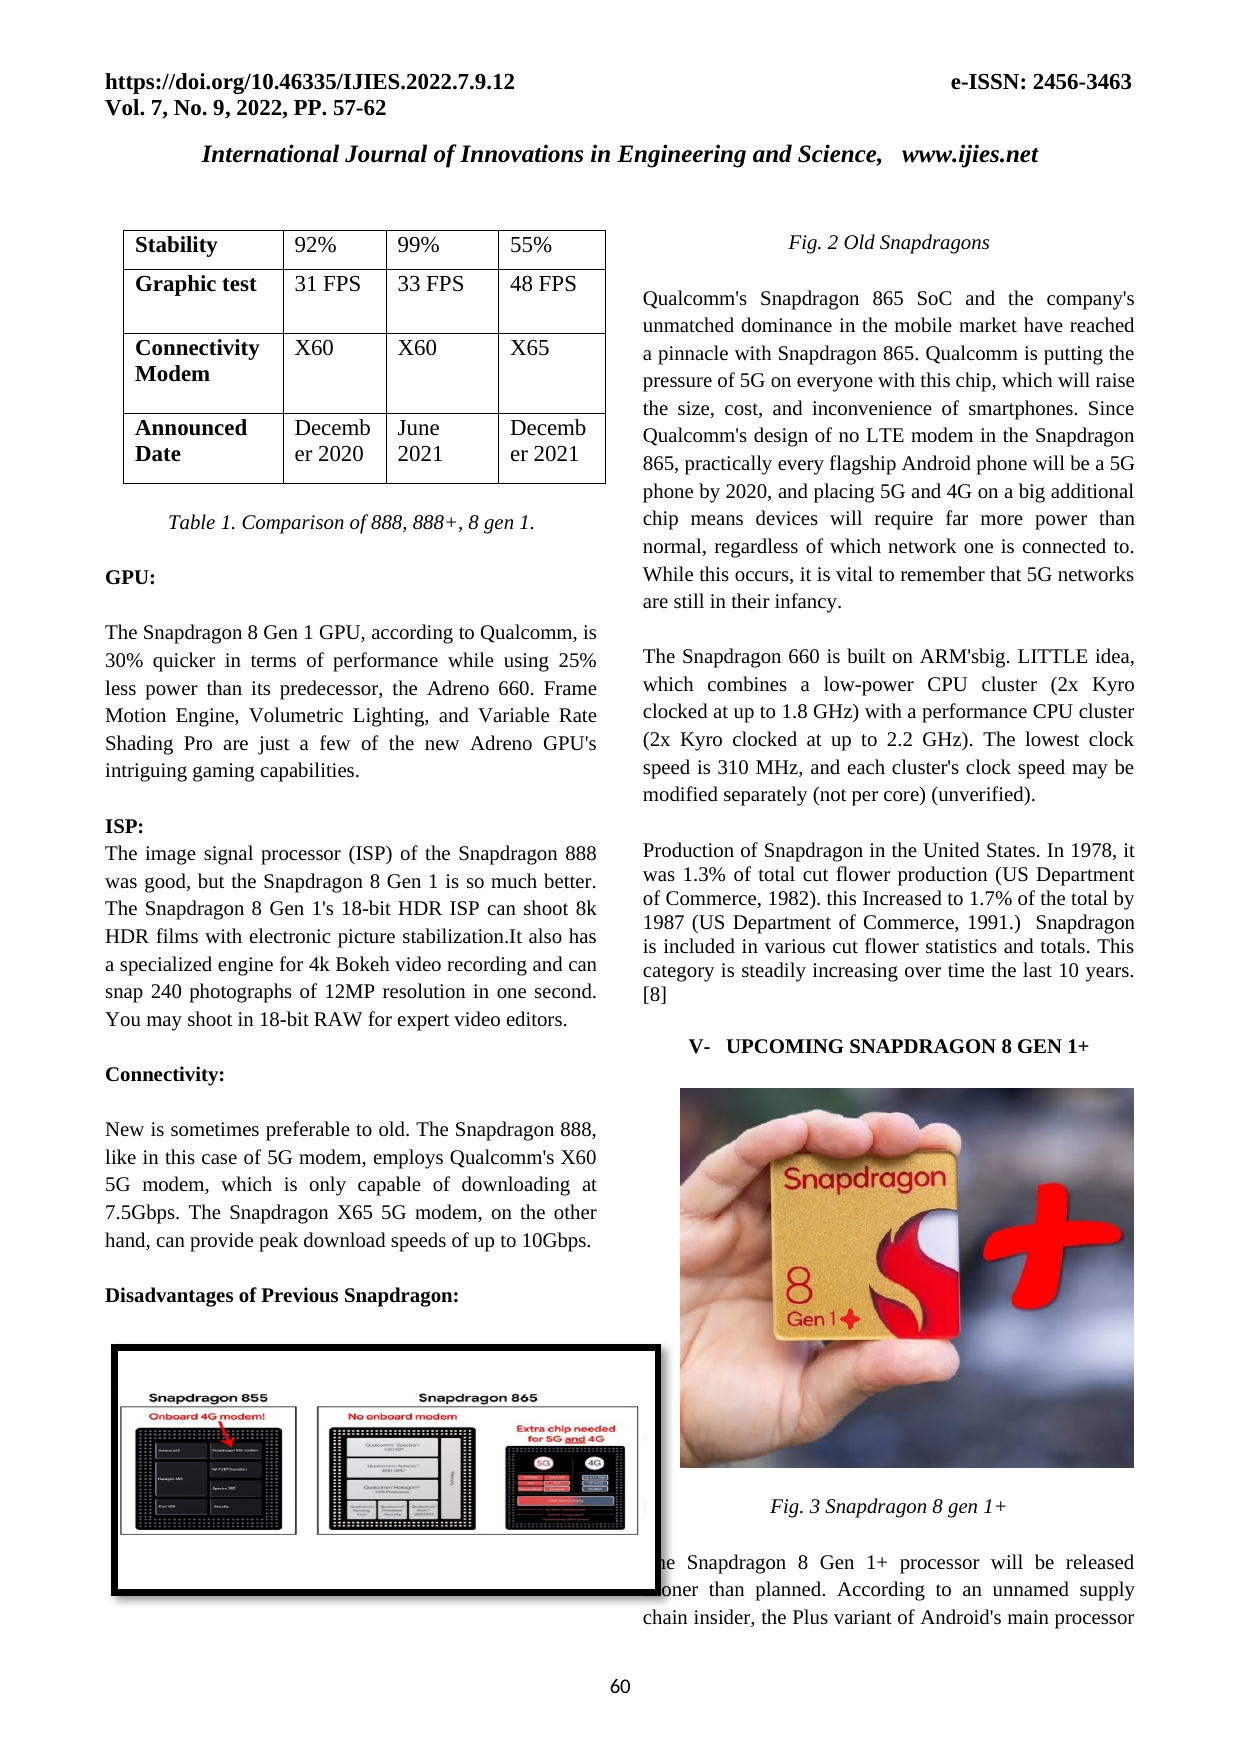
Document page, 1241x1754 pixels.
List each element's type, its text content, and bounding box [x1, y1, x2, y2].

table_cell Connectivity Modem [124, 334, 283, 413]
table_cell Stability [124, 231, 283, 269]
table_cell December 2021 [499, 414, 605, 482]
picture [118, 1351, 655, 1589]
table_cell 31 FPS [284, 270, 386, 333]
text Disadvantages of Previous Snapdragon: [105, 1283, 598, 1307]
table_cell Announced Date [124, 414, 283, 482]
table_cell 92% [284, 231, 386, 269]
table_cell 48 FPS [499, 270, 605, 333]
table_cell December 2020 [284, 414, 386, 482]
text New is sometimes preferable to old. The Snapdragon 888, like in this case of 5G modem, employs Qualcomm's X60 5G modem, which is only capable of downloading at 7.5Gbps. The Snapdragon X65 5G modem, on the other hand, can provide peak download speeds of up to 10Gbps. [105, 1117, 598, 1252]
table_cell Graphic test [124, 270, 283, 333]
text V- UPCOMING SNAPDRAGON 8 GEN 1+ [643, 1033, 1135, 1058]
text Connectivity: [105, 1062, 598, 1086]
text Fig. 3 Snapdragon 8 gen 1+ [673, 1494, 1135, 1518]
text GPU: [105, 565, 598, 589]
text Production of Snapdragon in the United States. In 1978, it was 1.3% of total cut flower production (US Department of Commerce, 1982). this Increased to 1.7% of the total by 1987 (US Department of Commerce, 1991.) Snapdragon is included in various cut flower statistics and totals. This category is steadily increasing over time the last 10 years. [8] [643, 837, 1135, 1006]
text Qualcomm's Snapdragon 865 SoC and the company's unmatched dominance in the mobile market have reached a pinnacle with Snapdragon 865. Qualcomm is putting the pressure of 5G on everyone with this chip, which will raise the size, cost, and inconvenience of smartphones. Since Qualcomm's design of no LTE modem in the Snapdragon 865, practically every flagship Android phone will be a 5G phone by 2020, and placing 5G and 4G on a big additional chip means devices will require far more power than normal, regardless of which network one is connected to. While this occurs, it is vital to remember that 5G networks are still in their infancy. [643, 285, 1135, 613]
table_cell X65 [499, 334, 605, 413]
table_cell X60 [284, 334, 386, 413]
table_cell 55% [499, 231, 605, 269]
text ISP: [105, 813, 598, 838]
text The image signal processor (ISP) of the Snapdragon 888 was good, but the Snapdragon 8 Gen 1 is so much better. The Snapdragon 8 Gen 1's 18-bit HDR ISP can shoot 8k HDR films with electronic picture stabilization.It also has a specialized engine for 4k Bokeh video recording and can snap 240 photographs of 12MP resolution in one second. You may shoot in 18-bit RAW for expert video editors. [105, 841, 598, 1031]
table_cell 33 FPS [387, 270, 498, 333]
text Fig. 2 Old Snapdragons [643, 230, 1135, 254]
text The Snapdragon 8 Gen 1 GPU, according to Qualcomm, is 30% quicker in terms of performance while using 25% less power than its predecessor, the Adreno 660. Frame Motion Engine, Volumetric Lighting, and Variable Rate Shading Pro are just a few of the new Adreno GPU's intriguing gaming capabilities. [105, 620, 598, 782]
text The Snapdragon 660 is built on ARM'sbig. LITTLE idea, which combines a low-power CPU cluster (2x Kyro clocked at up to 1.8 GHz) with a performance CPU cluster (2x Kyro clocked at up to 2.2 GHz). The lowest clock speed is 310 MHz, and each cluster's clock speed may be modified separately (not per core) (unverified). [643, 644, 1135, 806]
table_cell June 2021 [387, 414, 498, 482]
table_cell X60 [387, 334, 498, 413]
picture [680, 1088, 1134, 1468]
table_cell 99% [387, 231, 498, 269]
text Table 1. Comparison of 888, 888+, 8 gen 1. [105, 510, 598, 534]
